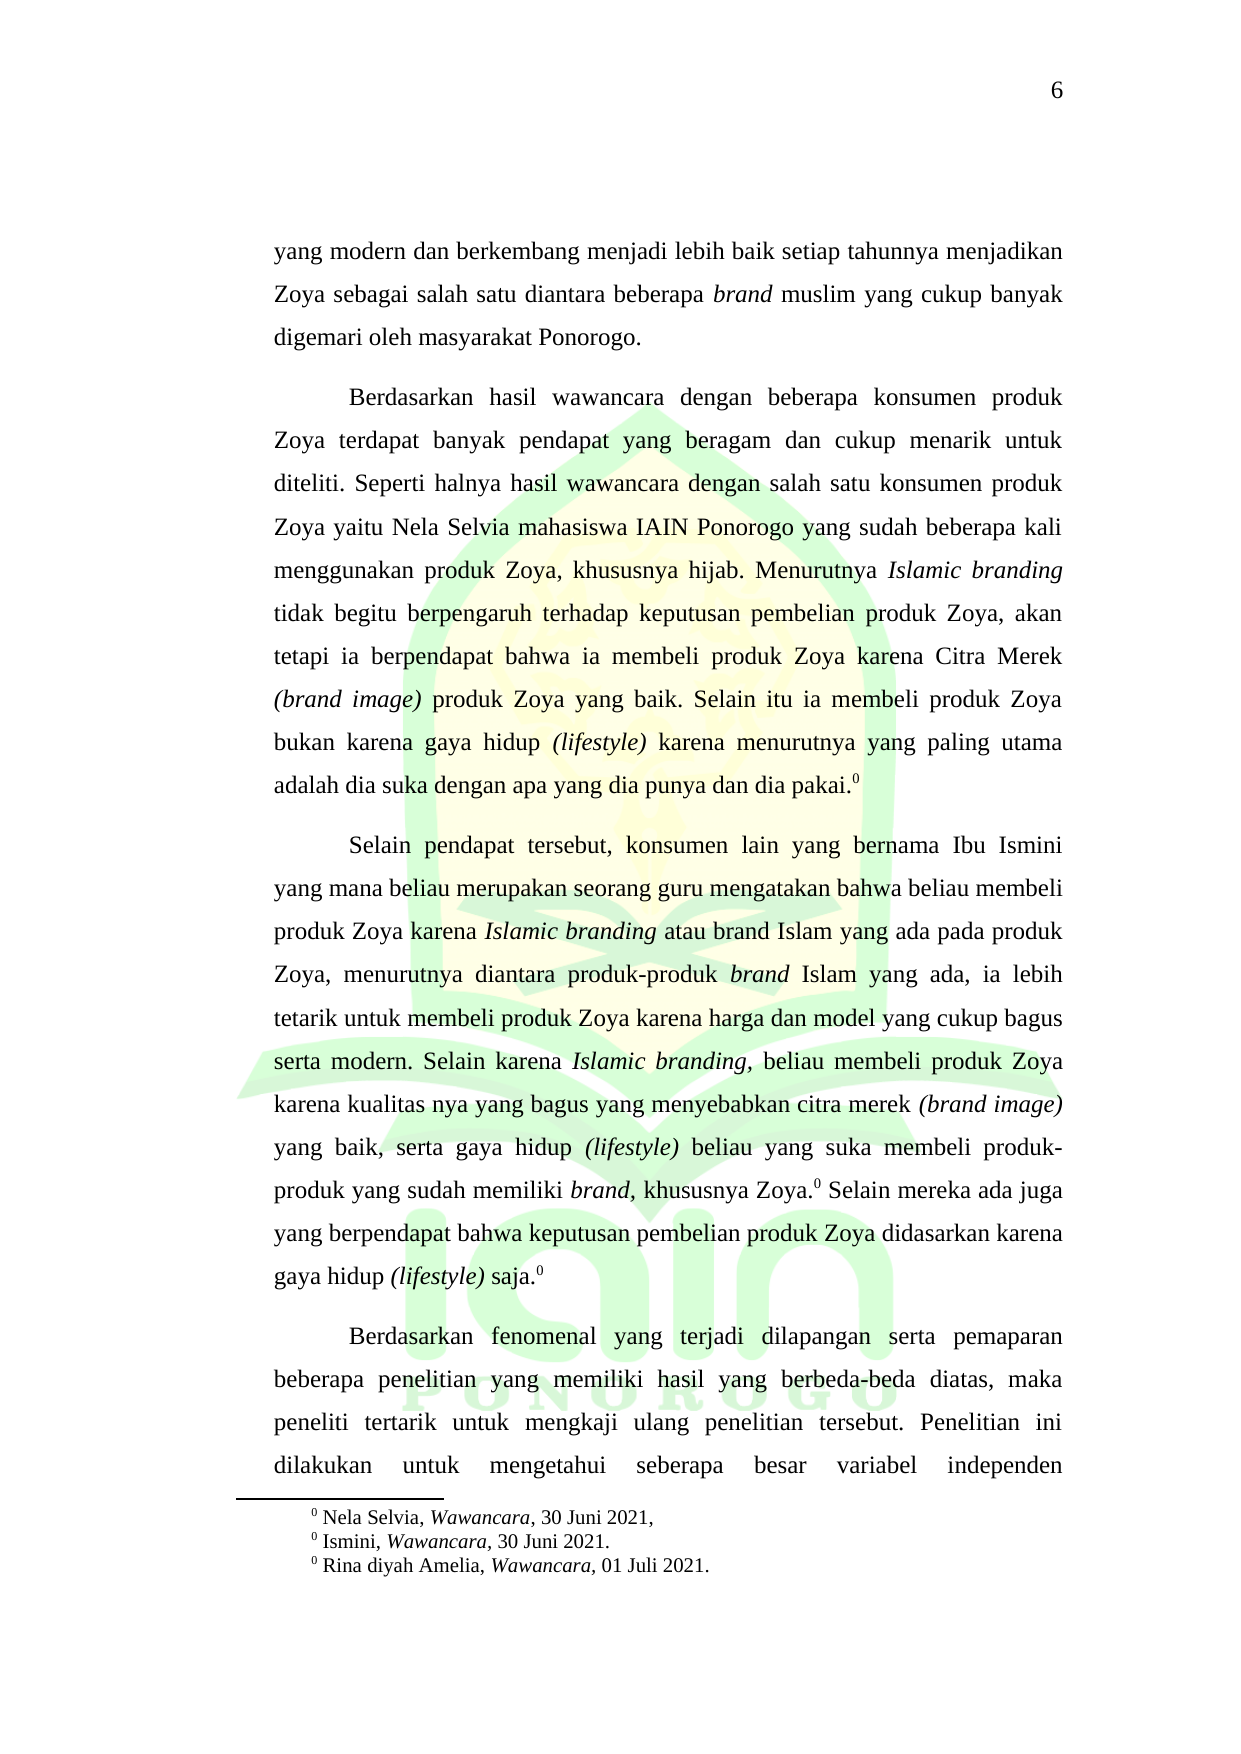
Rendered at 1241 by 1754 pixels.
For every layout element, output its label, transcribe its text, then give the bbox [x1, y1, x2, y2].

text Berdasarkan hasil wawancara dengan beberapa konsumen produk Zoya terdapat banyak pendapat yang beragam dan cukup menarik untuk diteliti. Seperti halnya hasil wawancara dengan salah satu konsumen produk Zoya yaitu Nela Selvia mahasiswa IAIN Ponorogo yang sudah beberapa kali menggunakan produk Zoya, khususnya hijab. Menurutnya Islamic branding tidak begitu berpengaruh terhadap keputusan pembelian produk Zoya, akan tetapi ia berpendapat bahwa ia membeli produk Zoya karena Citra Merek (brand image) produk Zoya yang baik. Selain itu ia membeli produk Zoya bukan karena gaya hidup (lifestyle) karena menurutnya yang paling utama adalah dia suka dengan apa yang dia punya dan dia pakai. [274, 382, 1063, 799]
text Selain pendapat tersebut, konsumen lain yang bernama Ibu Ismini yang mana beliau merupakan seorang guru mengatakan bahwa beliau membeli produk Zoya karena Islamic branding atau brand Islam yang ada pada produk Zoya, menurutnya diantara produk-produk brand Islam yang ada, ia lebih tetarik untuk membeli produk Zoya karena harga dan model yang cukup bagus serta modern. Selain karena Islamic branding, beliau membeli produk Zoya karena kualitas nya yang bagus yang menyebabkan citra merek (brand image) yang baik, serta gaya hidup (lifestyle) beliau yang suka membeli produk-produk yang sudah memiliki brand, khususnya Zoya. Selain mereka ada juga yang berpendapat bahwa keputusan pembelian produk Zoya didasarkan karena gaya hidup (lifestyle) saja. [274, 830, 1063, 1290]
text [274, 236, 1063, 351]
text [274, 1321, 1063, 1479]
